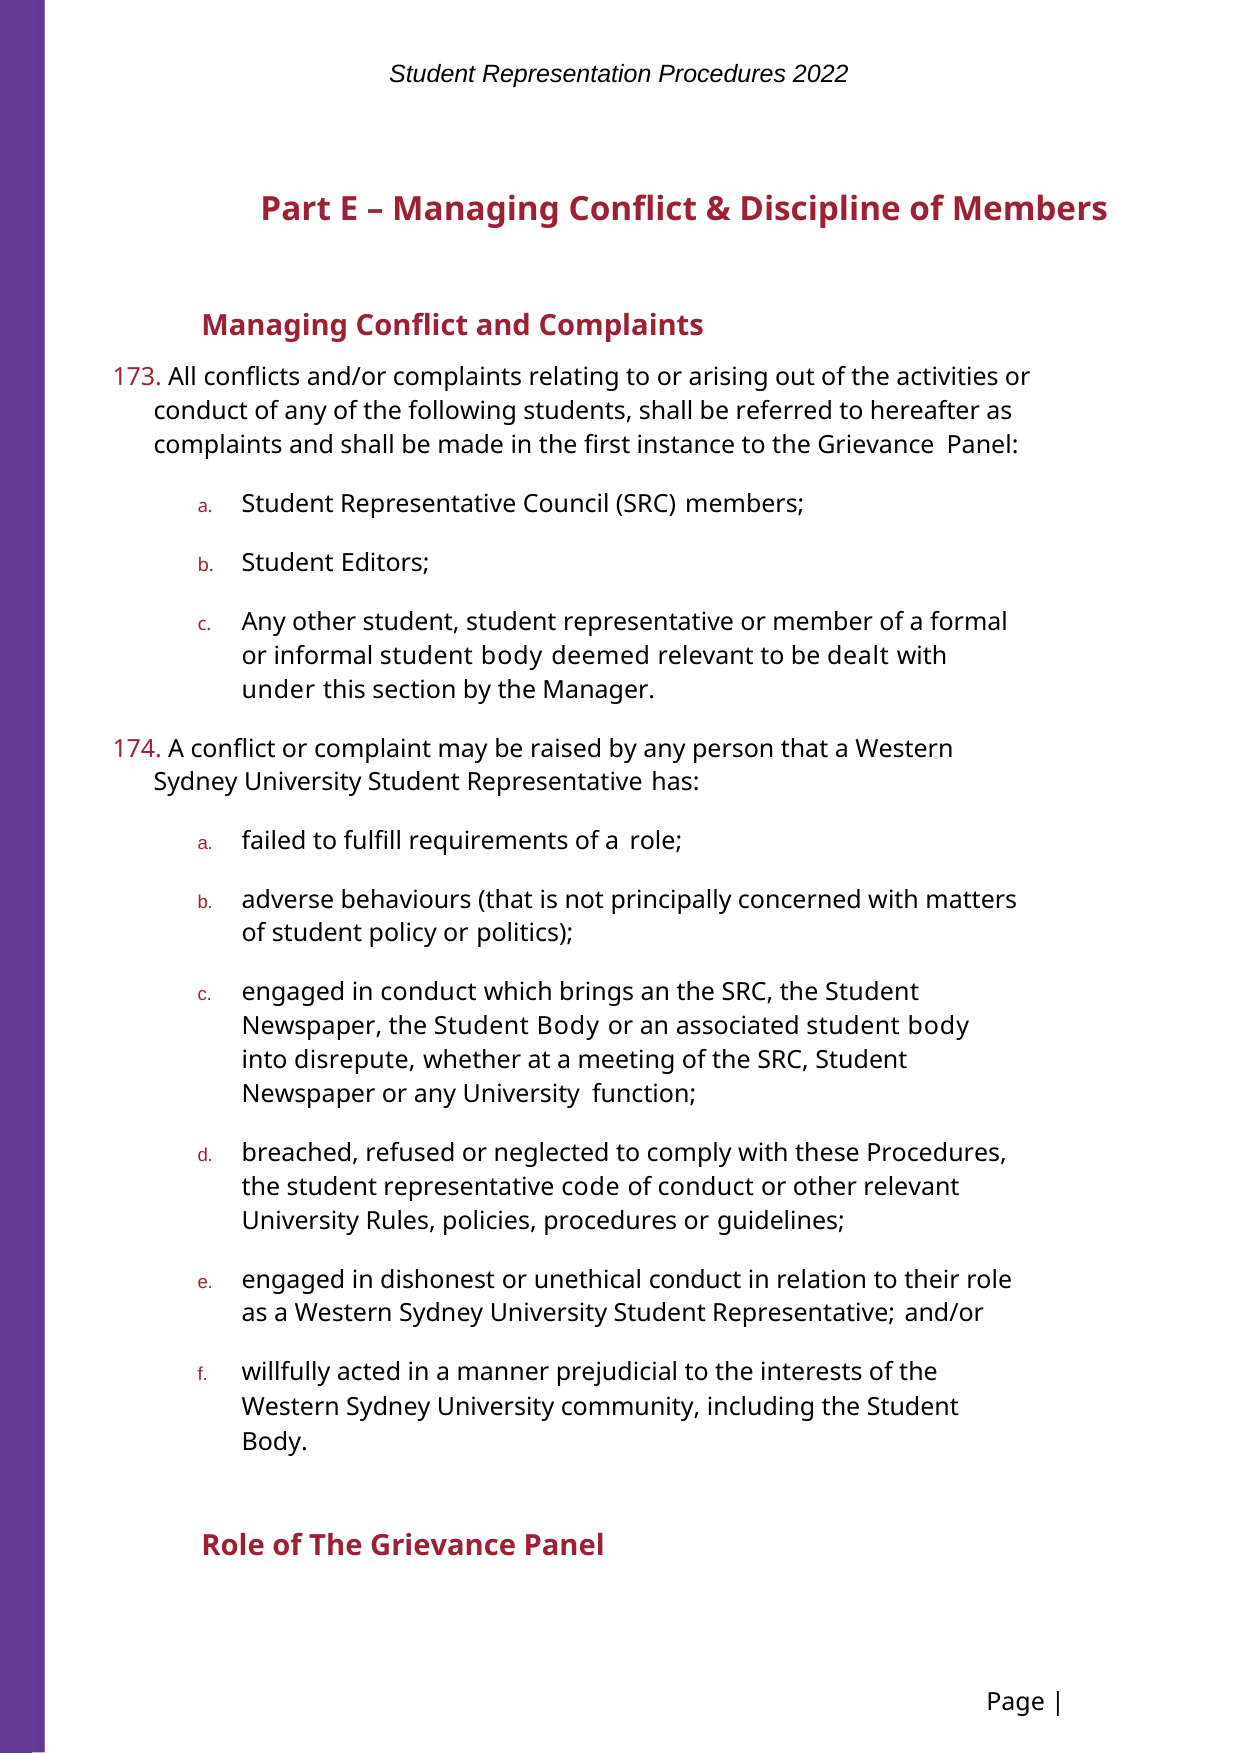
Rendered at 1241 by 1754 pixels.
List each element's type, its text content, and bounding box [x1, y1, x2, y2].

list engaged in conduct which brings an the SRC, the Student Newspaper, the Student Body or an associated student body into disrepute, whether at a meeting of the SRC, Student Newspaper or any University function; [197, 974, 1021, 1110]
list All conflicts and/or complaints relating to or arising out of the activities or conduct of any of the following students, shall be referred to hereafter as complaints and shall be made in the first instance to the Grievance Panel: [112, 358, 1065, 461]
subtitle Part E – Managing Conflict & Discipline of Members [260, 184, 1128, 230]
subtitle Managing Conflict and Complaints [201, 304, 1128, 343]
list Student Editors; [197, 544, 1128, 578]
list engaged in dishonest or unethical conduct in relation to their role as a Western Sydney University Student Representative; and/or [197, 1262, 1021, 1329]
list Any other student, student representative or member of a formal or informal student body deemed relevant to be dealt with under this section by the Manager. [197, 603, 1021, 706]
list A conflict or complaint may be raised by any person that a Western Sydney University Student Representative has: [112, 731, 1039, 797]
list adverse behaviours (that is not principally concerned with matters of student policy or politics); [197, 882, 1020, 949]
list failed to fulfill requirements of a role; [197, 823, 1128, 857]
list willfully acted in a manner prejudicial to the interests of the Western Sydney University community, including the Student Body. [197, 1354, 1020, 1458]
subtitle Role of The Grievance Panel [201, 1524, 1128, 1563]
list Student Representative Council (SRC) members; [197, 485, 1128, 519]
picture [0, 0, 45, 1753]
list breached, refused or neglected to comply with these Procedures, the student representative code of conduct or other relevant University Rules, policies, procedures or guidelines; [197, 1135, 1021, 1237]
